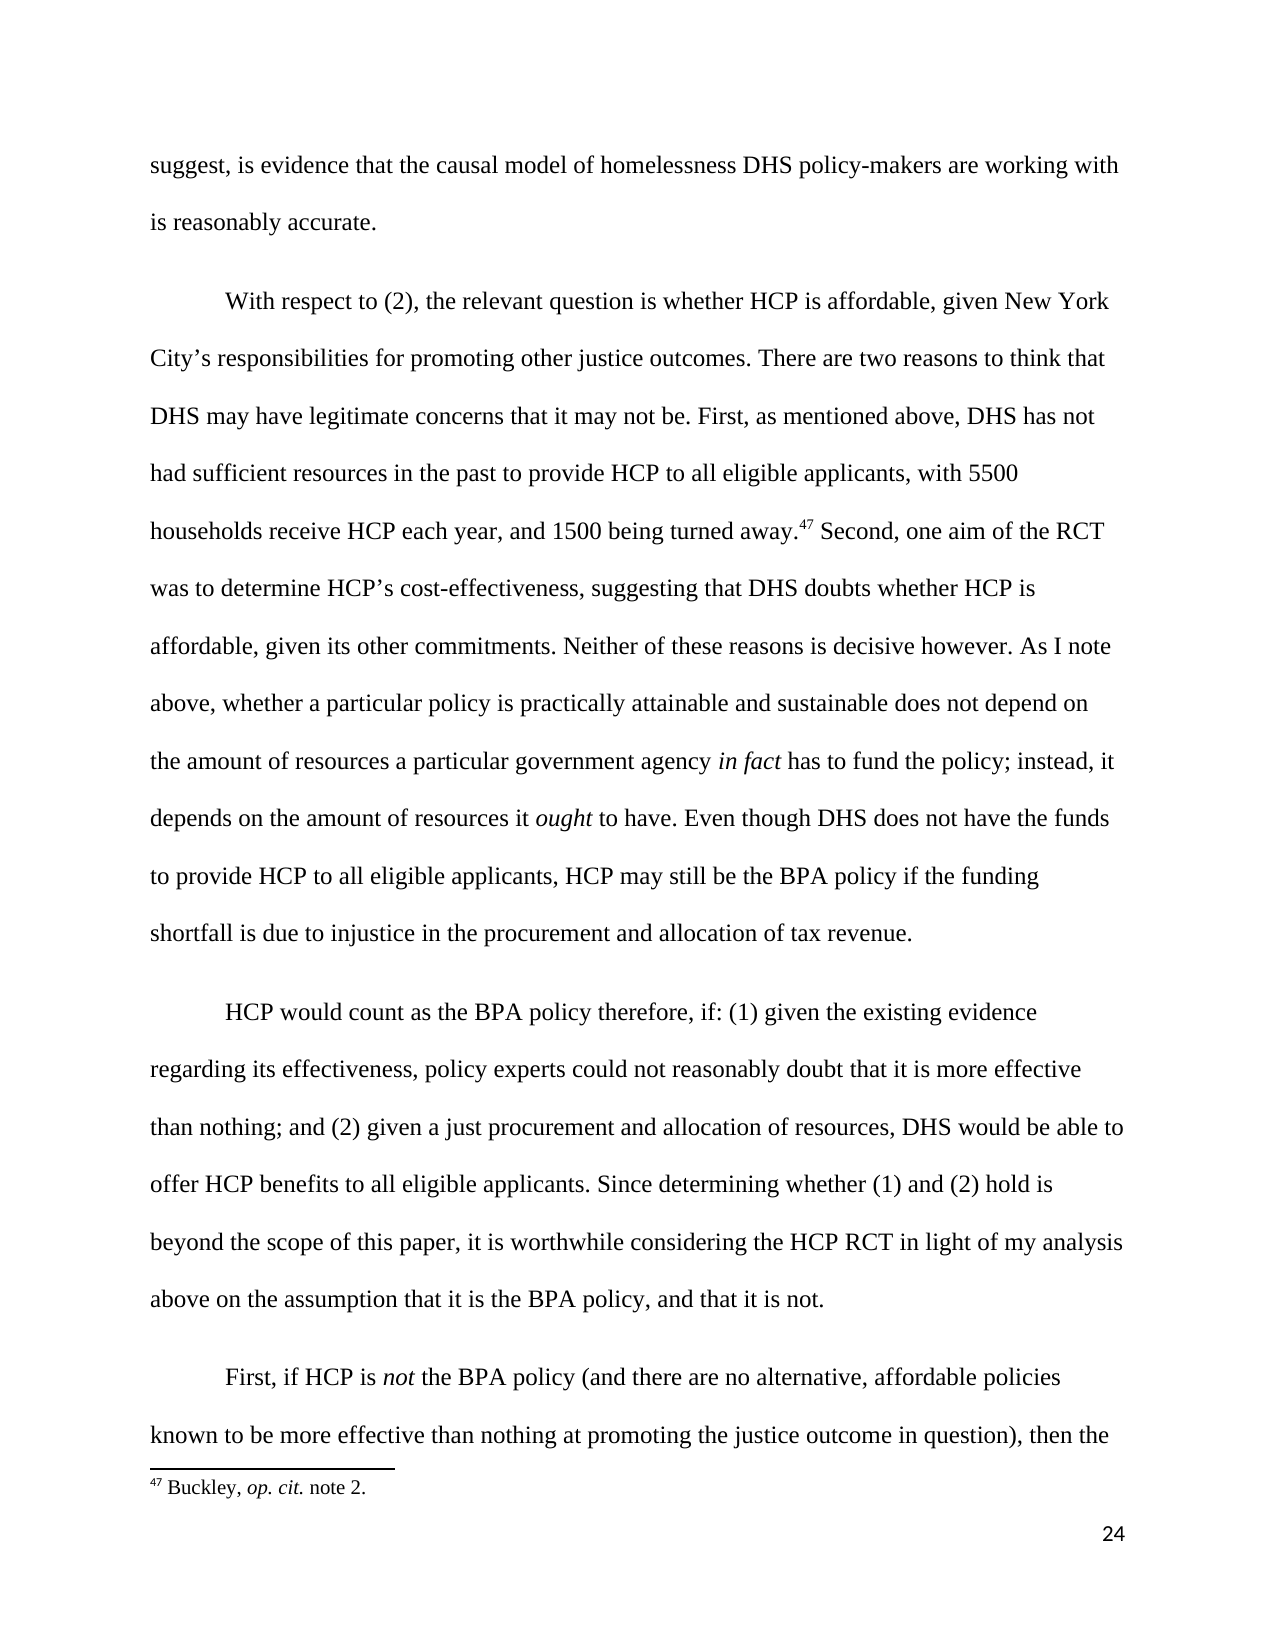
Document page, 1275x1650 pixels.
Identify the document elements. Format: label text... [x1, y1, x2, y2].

text HCP would count as the BPA policy therefore, if: (1) given the existing evidence regarding its effectiveness, policy experts could not reasonably doubt that it is more effective than nothing; and (2) given a just procurement and allocation of resources, DHS would be able to offer HCP benefits to all eligible applicants. Since determining whether (1) and (2) hold is beyond the scope of this paper, it is worthwhile considering the HCP RCT in light of my analysis above on the assumption that it is the BPA policy, and that it is not. [150, 997, 1125, 1313]
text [150, 1362, 1125, 1449]
text With respect to (2), the relevant question is whether HCP is affordable, given New York City’s responsibilities for promoting other justice outcomes. There are two reasons to think that DHS may have legitimate concerns that it may not be. First, as mentioned above, DHS has not had sufficient resources in the past to provide HCP to all eligible applicants, with 5500 households receive HCP each year, and 1500 being turned away. Second, one aim of the RCT was to determine HCP’s cost-effectiveness, suggesting that DHS doubts whether HCP is affordable, given its other commitments. Neither of these reasons is decisive however. As I note above, whether a particular policy is practically attainable and sustainable does not depend on the amount of resources a particular government agency in fact has to fund the policy; instead, it depends on the amount of resources it ought to have. Even though DHS does not have the funds to provide HCP to all eligible applicants, HCP may still be the BPA policy if the funding shortfall is due to injustice in the procurement and allocation of tax revenue. [150, 286, 1125, 947]
text Second, the HCP program was designed in part on the basis of a study conducted by the Vera Institute of Justice on the population entering shelters in New York City and the underlying causes motivating them to do so, as well as planning sessions featuring input from community-based organizations, landlords, and shelter providers and clients. It is likely therefore that DHS policy-makers have a reasonably accurate understanding of the causal mechanisms underlying homelessness, and that HCP has been designed with these causal mechanisms in mind. Additionally, between 2004 and 2009, over 90 percent of households did not enter shelters within one year of service. These facts are important, since, as Nancy Cartwright and Jacob Stegenga have argued, a well-grounded causal model of the relevant phenomena can serve as evidence of the effectiveness of a policy intervention. The success rate of HCP, I would suggest, is evidence that the causal model of homelessness DHS policy-makers are working with is reasonably accurate. [150, 150, 1125, 236]
